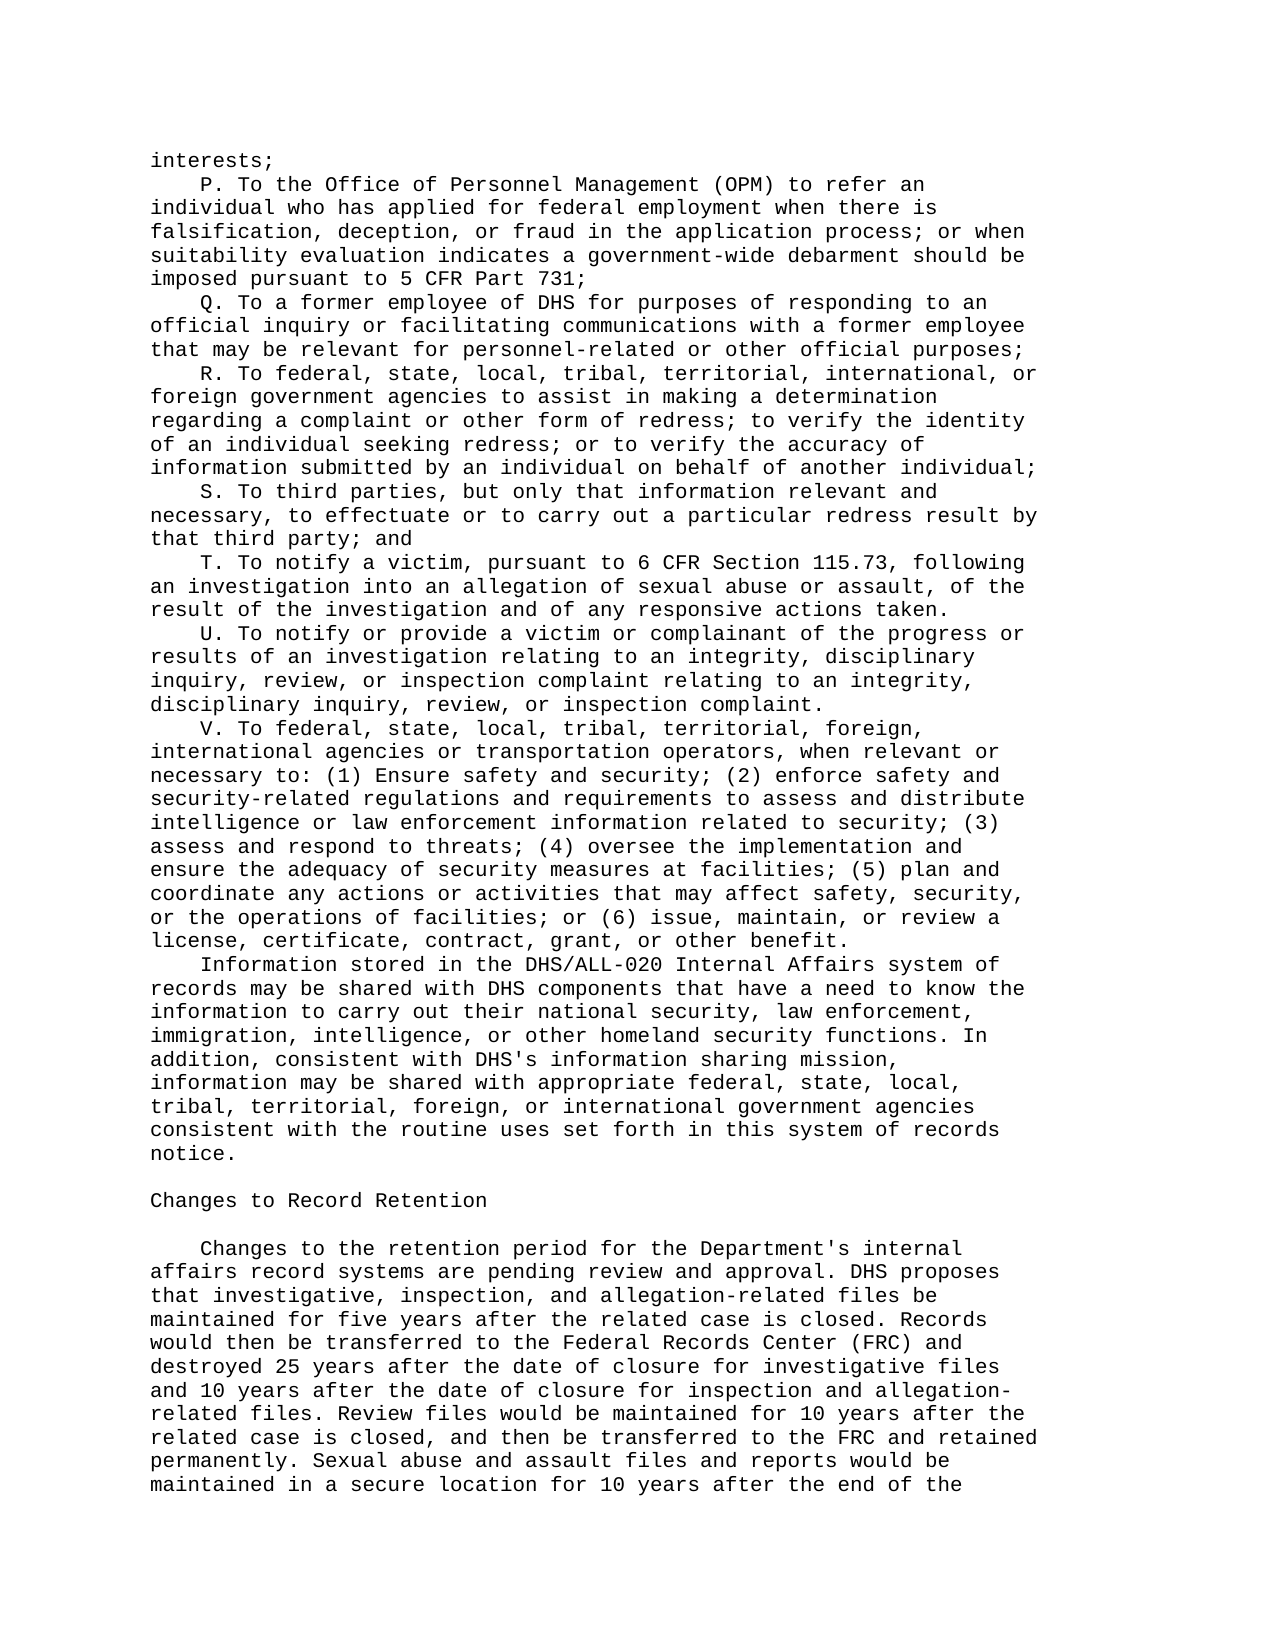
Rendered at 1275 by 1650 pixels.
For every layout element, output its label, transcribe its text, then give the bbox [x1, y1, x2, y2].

text and 10 years after the date of closure for inspection and allegation- [150, 1379, 1125, 1403]
text Information stored in the DHS/ALL-020 Internal Affairs system of [150, 954, 1125, 978]
text security-related regulations and requirements to assess and distribute [150, 788, 1125, 812]
text an investigation into an allegation of sexual abuse or assault, of the [150, 576, 1125, 599]
text coordinate any actions or activities that may affect safety, security, [150, 883, 1125, 907]
text results of an investigation relating to an integrity, disciplinary [150, 647, 1125, 670]
text tribal, territorial, foreign, or international government agencies [150, 1096, 1125, 1119]
text permanently. Sexual abuse and assault files and reports would be [150, 1451, 1125, 1474]
text maintained for five years after the related case is closed. Records [150, 1309, 1125, 1332]
text falsification, deception, or fraud in the application process; or when [150, 221, 1125, 244]
text maintained in a secure location for 10 years after the end of the [150, 1474, 1125, 1498]
text regarding a complaint or other form of redress; to verify the identity [150, 410, 1125, 434]
text suitability evaluation indicates a government-wide debarment should be [150, 244, 1125, 268]
text of an individual seeking redress; or to verify the accuracy of [150, 434, 1125, 457]
text information to carry out their national security, law enforcement, [150, 1001, 1125, 1025]
text notice. [150, 1143, 1125, 1167]
text ensure the adequacy of security measures at facilities; (5) plan and [150, 859, 1125, 883]
text records may be shared with DHS components that have a need to know the [150, 978, 1125, 1001]
text disciplinary inquiry, review, or inspection complaint. [150, 694, 1125, 717]
text or the operations of facilities; or (6) issue, maintain, or review a [150, 907, 1125, 930]
text P. To the Office of Personnel Management (OPM) to refer an [150, 174, 1125, 197]
text U. To notify or provide a victim or complainant of the progress or [150, 623, 1125, 647]
text that investigative, inspection, and allegation-related files be [150, 1285, 1125, 1309]
text consistent with the routine uses set forth in this system of records [150, 1119, 1125, 1143]
text R. To federal, state, local, tribal, territorial, international, or [150, 363, 1125, 386]
text information may be shared with appropriate federal, state, local, [150, 1072, 1125, 1096]
text result of the investigation and of any responsive actions taken. [150, 599, 1125, 623]
text related files. Review files would be maintained for 10 years after the [150, 1403, 1125, 1427]
text imposed pursuant to 5 CFR Part 731; [150, 268, 1125, 292]
text inquiry, review, or inspection complaint relating to an integrity, [150, 670, 1125, 694]
text international agencies or transportation operators, when relevant or [150, 741, 1125, 765]
text related case is closed, and then be transferred to the FRC and retained [150, 1427, 1125, 1451]
text that may be relevant for personnel-related or other official purposes; [150, 339, 1125, 363]
text Changes to Record Retention [150, 1190, 1125, 1214]
text interests; [150, 150, 1125, 174]
text intelligence or law enforcement information related to security; (3) [150, 812, 1125, 836]
text official inquiry or facilitating communications with a former employee [150, 316, 1125, 339]
text license, certificate, contract, grant, or other benefit. [150, 930, 1125, 954]
text Q. To a former employee of DHS for purposes of responding to an [150, 292, 1125, 316]
text assess and respond to threats; (4) oversee the implementation and [150, 836, 1125, 859]
text immigration, intelligence, or other homeland security functions. In [150, 1025, 1125, 1048]
text Changes to the retention period for the Department's internal [150, 1238, 1125, 1261]
text necessary, to effectuate or to carry out a particular redress result by [150, 505, 1125, 528]
text addition, consistent with DHS's information sharing mission, [150, 1048, 1125, 1072]
text foreign government agencies to assist in making a determination [150, 386, 1125, 410]
text information submitted by an individual on behalf of another individual; [150, 457, 1125, 481]
text S. To third parties, but only that information relevant and [150, 481, 1125, 505]
text affairs record systems are pending review and approval. DHS proposes [150, 1261, 1125, 1285]
text T. To notify a victim, pursuant to 6 CFR Section 115.73, following [150, 552, 1125, 576]
text necessary to: (1) Ensure safety and security; (2) enforce safety and [150, 765, 1125, 788]
text would then be transferred to the Federal Records Center (FRC) and [150, 1332, 1125, 1356]
text V. To federal, state, local, tribal, territorial, foreign, [150, 717, 1125, 741]
text that third party; and [150, 528, 1125, 552]
text destroyed 25 years after the date of closure for investigative files [150, 1356, 1125, 1379]
text individual who has applied for federal employment when there is [150, 197, 1125, 221]
